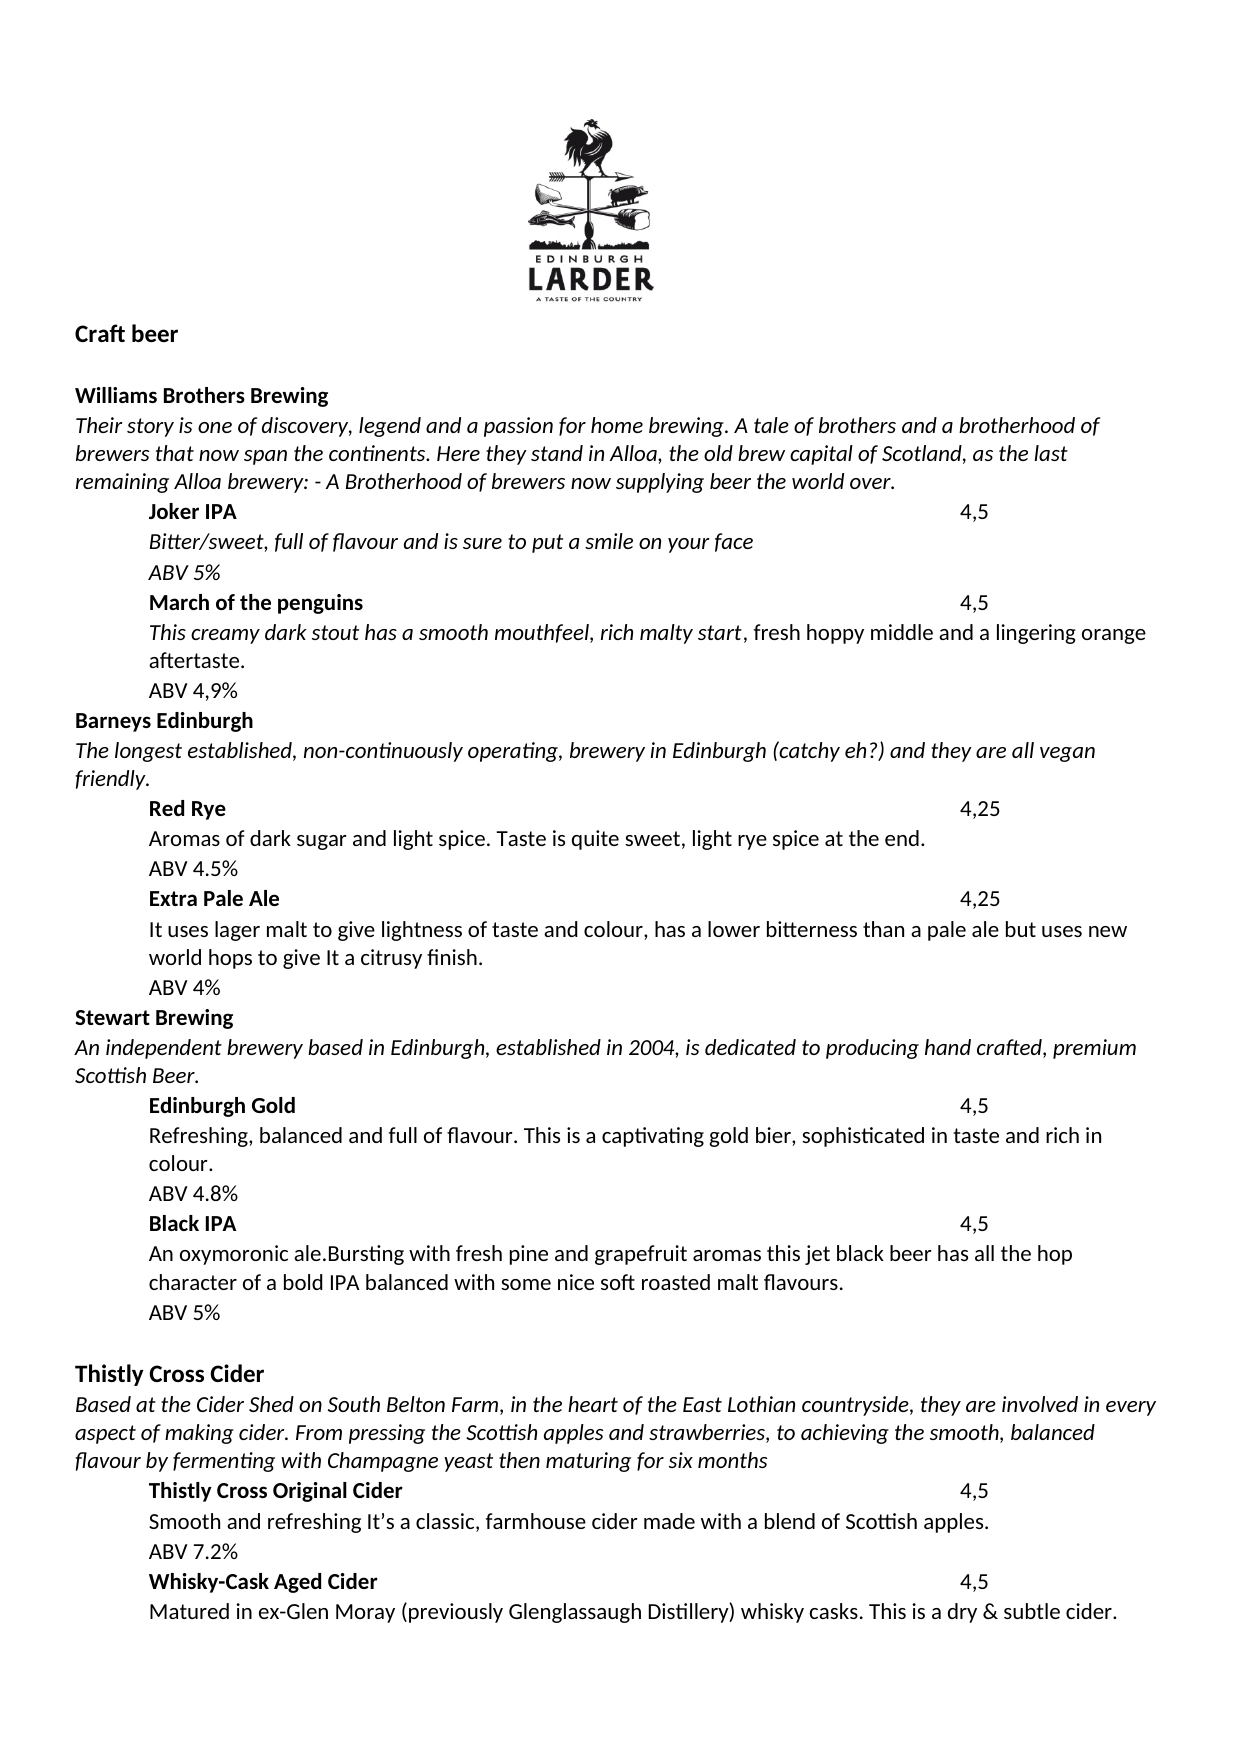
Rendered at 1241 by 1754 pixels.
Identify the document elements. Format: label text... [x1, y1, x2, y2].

text Craft beer [75, 318, 1165, 349]
text This creamy dark stout has a smooth mouthfeel, rich malty start, fresh hoppy middle and a lingering orange aftertaste. [149, 618, 1165, 674]
text Matured in ex-Glen Moray (previously Glenglassaugh Distillery) whisky casks. This is a dry & subtle cider. [75, 1597, 1165, 1625]
text Black IPA 4,5 [149, 1209, 1165, 1237]
text Red Rye 4,25 [75, 794, 1165, 822]
picture [517, 103, 665, 317]
text ABV 5% [75, 558, 1165, 586]
text Williams Brothers Brewing [75, 381, 1165, 409]
text Barneys Edinburgh [75, 706, 1165, 734]
text Bitter/sweet, full of flavour and is sure to put a smile on your face [75, 527, 1165, 556]
text It uses lager malt to give lightness of taste and colour, has a lower bitterness than a pale ale but uses new world hops to give It a citrusy finish. [149, 915, 1165, 971]
text ABV 7.2% [75, 1537, 1165, 1565]
text Smooth and refreshing It’s a classic, farmhouse cider made with a blend of Scottish apples. [75, 1507, 1165, 1535]
text ABV 4.5% [75, 854, 1165, 882]
text Extra Pale Ale 4,25 [75, 884, 1165, 913]
text Their story is one of discovery, legend and a passion for home brewing. A tale of brothers and a brotherhood of brewers that now span the continents. Here they stand in Alloa, the old brew capital of Scotland, as the last remaining Alloa brewery: - A Brotherhood of brewers now supplying beer the world over. [75, 411, 1165, 495]
text An oxymoronic ale.Bursting with fresh pine and grapefruit aromas this jet black beer has all the hop character of a bold IPA balanced with some nice soft roasted malt flavours. [148, 1239, 1165, 1296]
text Whisky-Cask Aged Cider 4,5 [75, 1567, 1165, 1595]
text Thistly Cross Original Cider 4,5 [75, 1477, 1165, 1505]
text The longest established, non-continuously operating, brewery in Edinburgh (catchy eh?) and they are all vegan friendly. [75, 736, 1165, 792]
text March of the penguins 4,5 [75, 588, 1165, 616]
text ABV 5% [148, 1298, 1165, 1326]
text ABV 4,9% [149, 676, 1165, 704]
text Aromas of dark sugar and light spice. Taste is quite sweet, light rye spice at the end. [75, 824, 1165, 852]
text Refreshing, balanced and full of flavour. This is a captivating gold bier, sophisticated in taste and rich in colour. [149, 1121, 1165, 1177]
text Stewart Brewing [75, 1003, 1165, 1031]
text Based at the Cider Shed on South Belton Farm, in the heart of the East Lothian countryside, they are involved in every aspect of making cider. From pressing the Scottish apples and strawberries, to achieving the smooth, balanced flavour by fermenting with Champagne yeast then maturing for six months [75, 1391, 1165, 1474]
text Edinburgh Gold 4,5 [75, 1091, 1165, 1119]
text ABV 4.8% [149, 1179, 1165, 1207]
text An independent brewery based in Edinburgh, established in 2004, is dedicated to producing hand crafted, premium Scottish Beer. [75, 1033, 1165, 1089]
text Thistly Cross Cider [75, 1358, 1165, 1388]
text ABV 4% [149, 973, 1165, 1001]
text Joker IPA 4,5 [75, 497, 1165, 525]
